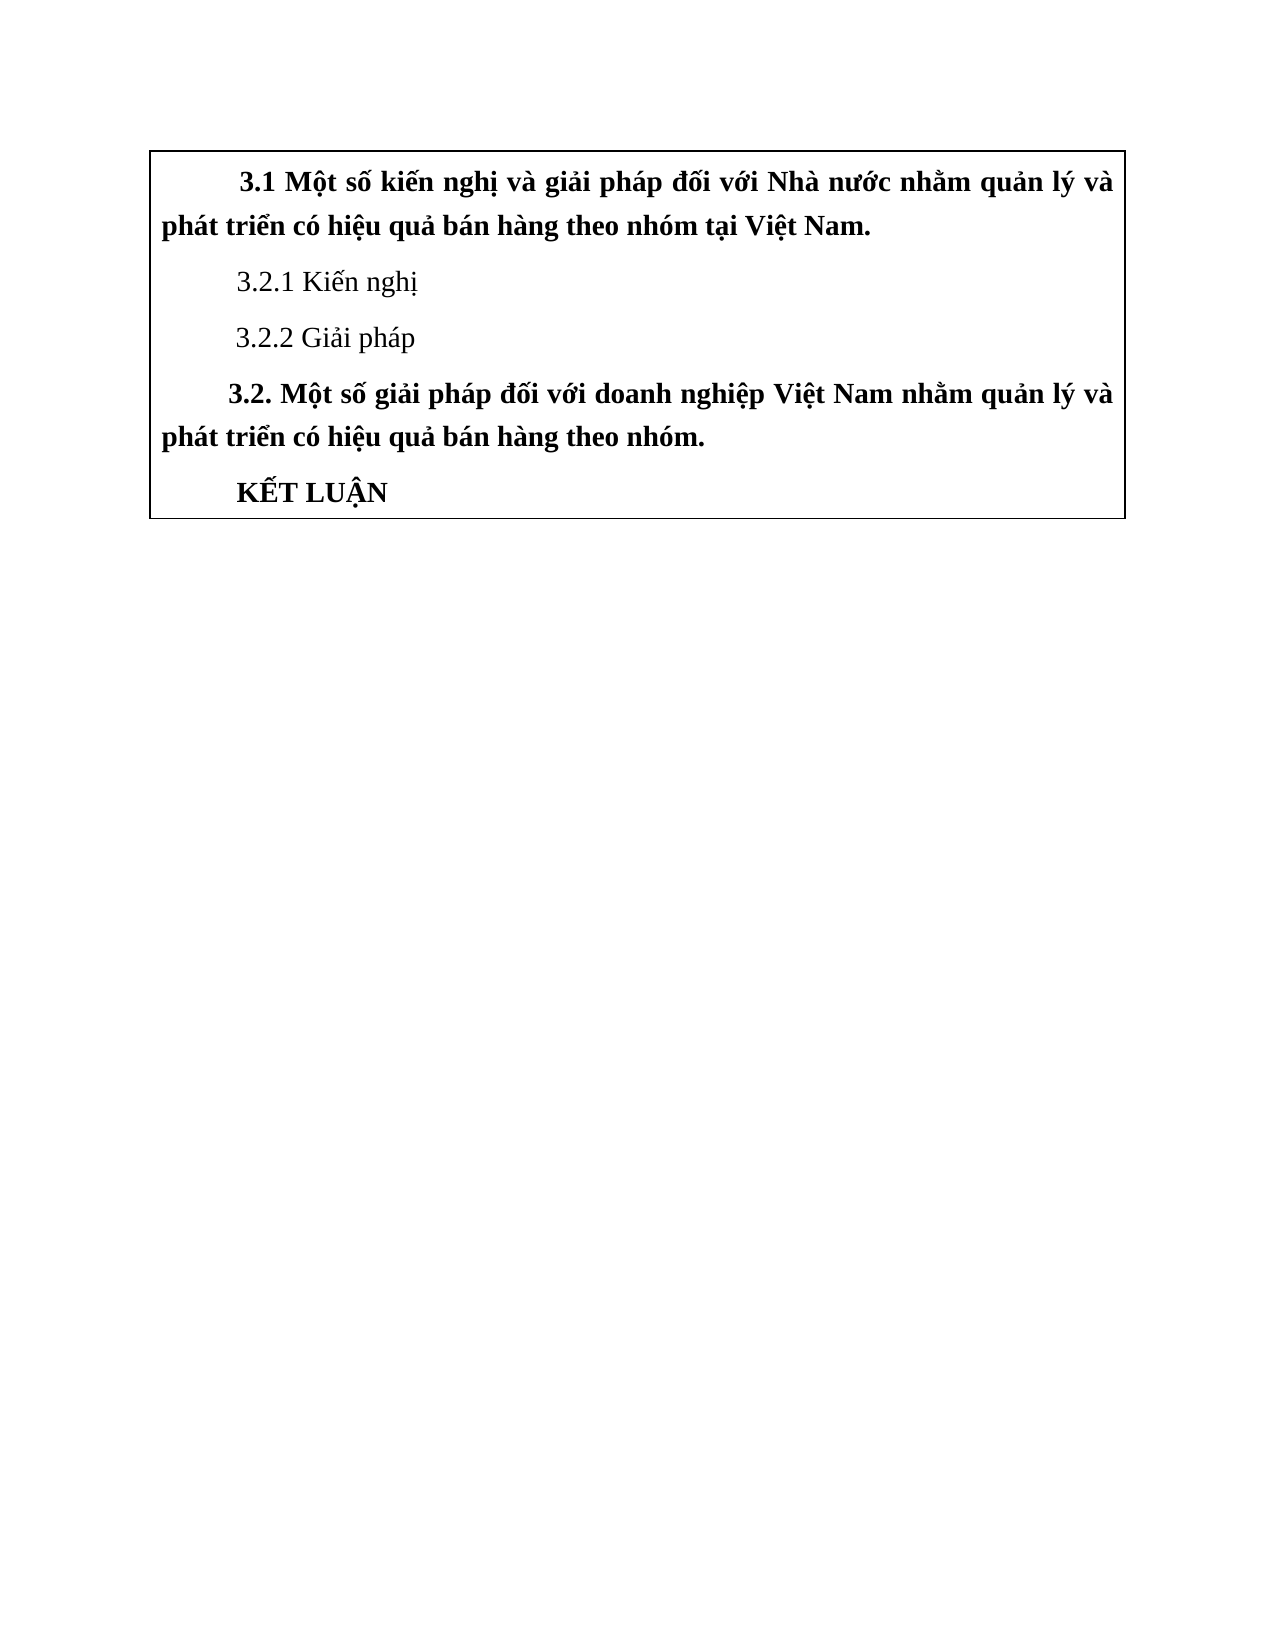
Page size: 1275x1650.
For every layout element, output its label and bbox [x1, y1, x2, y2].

table_cell [151, 152, 1124, 517]
